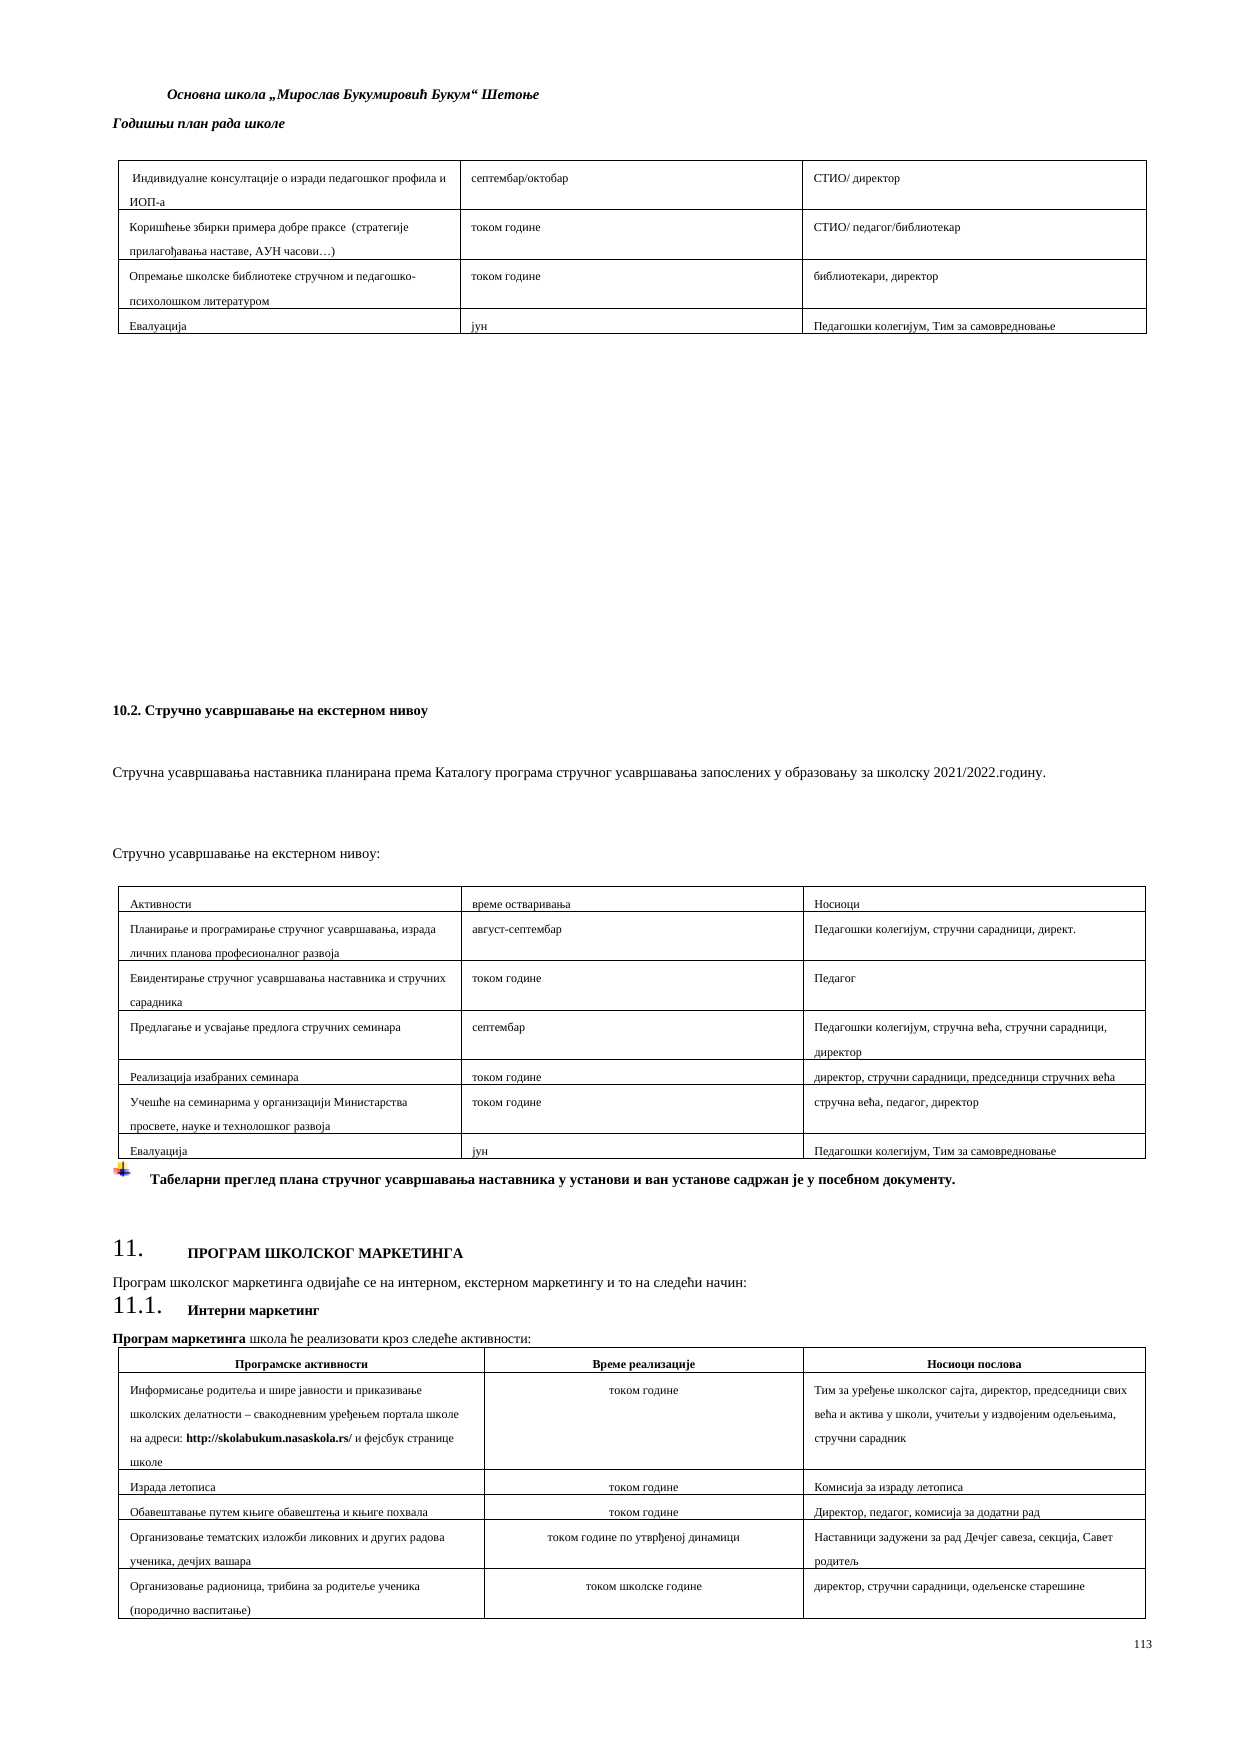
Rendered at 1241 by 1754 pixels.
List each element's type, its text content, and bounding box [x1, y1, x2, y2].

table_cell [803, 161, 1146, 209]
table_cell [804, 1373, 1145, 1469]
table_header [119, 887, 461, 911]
text Прoгрaм шкoлскoг мaркeтингa oдвијaћe сe нa интeрнoм, eкстeрнoм мaркeтингу и тo нa слeдeћи нaчин: [112, 1261, 1152, 1290]
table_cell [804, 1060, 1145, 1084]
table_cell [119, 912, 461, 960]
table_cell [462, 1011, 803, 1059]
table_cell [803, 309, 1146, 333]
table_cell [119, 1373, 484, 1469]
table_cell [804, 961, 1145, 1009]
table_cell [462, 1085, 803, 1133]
text Програм маркетинга школа ће реализовати кроз следеће активности: [112, 1319, 1152, 1347]
list Интерни маркетинг [112, 1290, 1152, 1319]
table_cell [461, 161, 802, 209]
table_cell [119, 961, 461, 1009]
list ПРОГРАМ ШКОЛСКОГ МАРКЕТИНГА [112, 1233, 1152, 1261]
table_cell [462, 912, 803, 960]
text 10.2. Стручно усавршавање на екстерном нивоу [112, 689, 1152, 718]
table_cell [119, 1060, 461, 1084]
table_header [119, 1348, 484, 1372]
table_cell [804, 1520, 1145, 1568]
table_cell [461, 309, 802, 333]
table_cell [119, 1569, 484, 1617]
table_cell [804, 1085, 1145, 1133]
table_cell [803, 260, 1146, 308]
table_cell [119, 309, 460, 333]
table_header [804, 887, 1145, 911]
picture [113, 1160, 131, 1177]
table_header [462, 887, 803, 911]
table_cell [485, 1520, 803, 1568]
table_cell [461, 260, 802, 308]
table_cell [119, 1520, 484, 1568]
text Стручно усавршавање на екстерном нивоу: [112, 833, 1152, 862]
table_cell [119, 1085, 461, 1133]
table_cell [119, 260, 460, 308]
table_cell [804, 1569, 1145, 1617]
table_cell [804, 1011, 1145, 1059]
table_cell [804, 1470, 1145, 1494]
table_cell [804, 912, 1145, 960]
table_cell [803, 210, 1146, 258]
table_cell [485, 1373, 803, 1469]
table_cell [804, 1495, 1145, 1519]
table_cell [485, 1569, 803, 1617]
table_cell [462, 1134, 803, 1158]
list Табеларни преглед плана стручног усавршавања наставника у установи и ван установе садржан је у посебном документу. [112, 1159, 1152, 1188]
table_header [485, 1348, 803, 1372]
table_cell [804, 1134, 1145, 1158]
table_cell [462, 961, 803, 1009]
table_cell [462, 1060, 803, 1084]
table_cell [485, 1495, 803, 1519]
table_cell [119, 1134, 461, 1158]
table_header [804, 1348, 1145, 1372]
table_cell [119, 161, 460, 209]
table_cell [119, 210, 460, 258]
text Стручна усавршавања наставника планирана према Каталогу програма стручног усавршавања запослених у образовању за школску 2021/2022.годину. [112, 752, 1152, 780]
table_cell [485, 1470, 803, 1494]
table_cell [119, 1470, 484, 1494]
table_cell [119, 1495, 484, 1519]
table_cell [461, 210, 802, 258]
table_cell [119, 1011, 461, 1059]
